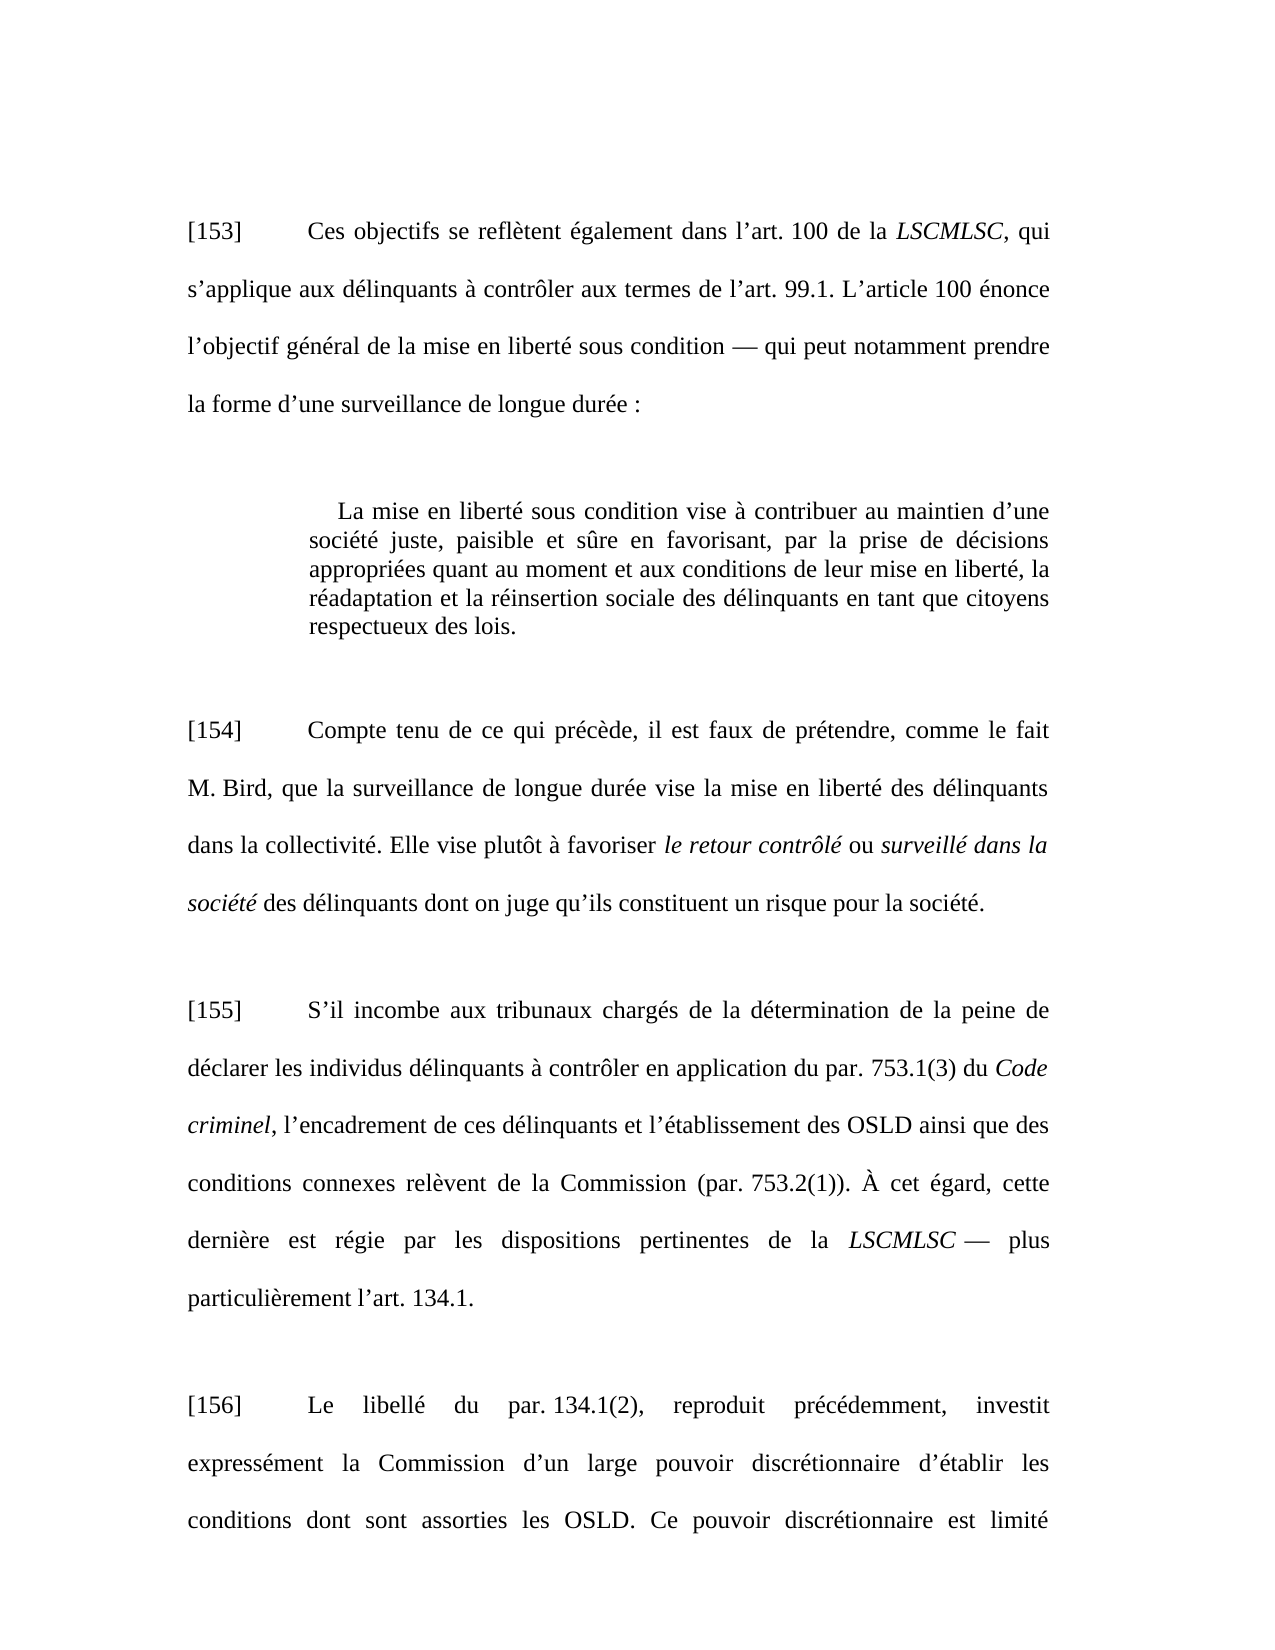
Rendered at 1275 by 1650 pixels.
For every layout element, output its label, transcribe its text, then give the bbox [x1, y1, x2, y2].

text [187, 1390, 1050, 1534]
text S’il incombe aux tribunaux chargés de la détermination de la peine de déclarer les individus délinquants à contrôler en application du par. 753.1(3) du Code criminel, l’encadrement de ces délinquants et l’établissement des OSLD ainsi que des conditions connexes relèvent de la Commission (par. 753.2(1)). À cet égard, cette dernière est régie par les dispositions pertinentes de la LSCMLSC — plus particulièrement l’art. 134.1. [187, 995, 1050, 1311]
text La mise en liberté sous condition vise à contribuer au maintien d’une société juste, paisible et sûre en favorisant, par la prise de décisions appropriées quant au moment et aux conditions de leur mise en liberté, la réadaptation et la réinsertion sociale des délinquants en tant que citoyens respectueux des lois. [187, 496, 1050, 640]
text Ces objectifs se reflètent également dans l’art. 100 de la LSCMLSC, qui s’applique aux délinquants à contrôler aux termes de l’art. 99.1. L’article 100 énonce l’objectif général de la mise en liberté sous condition — qui peut notamment prendre la forme d’une surveillance de longue durée : [187, 216, 1050, 418]
text Compte tenu de ce qui précède, il est faux de prétendre, comme le fait M. Bird, que la surveillance de longue durée vise la mise en liberté des délinquants dans la collectivité. Elle vise plutôt à favoriser le retour contrôlé ou surveillé dans la société des délinquants dont on juge qu’ils constituent un risque pour la société. [187, 715, 1050, 916]
